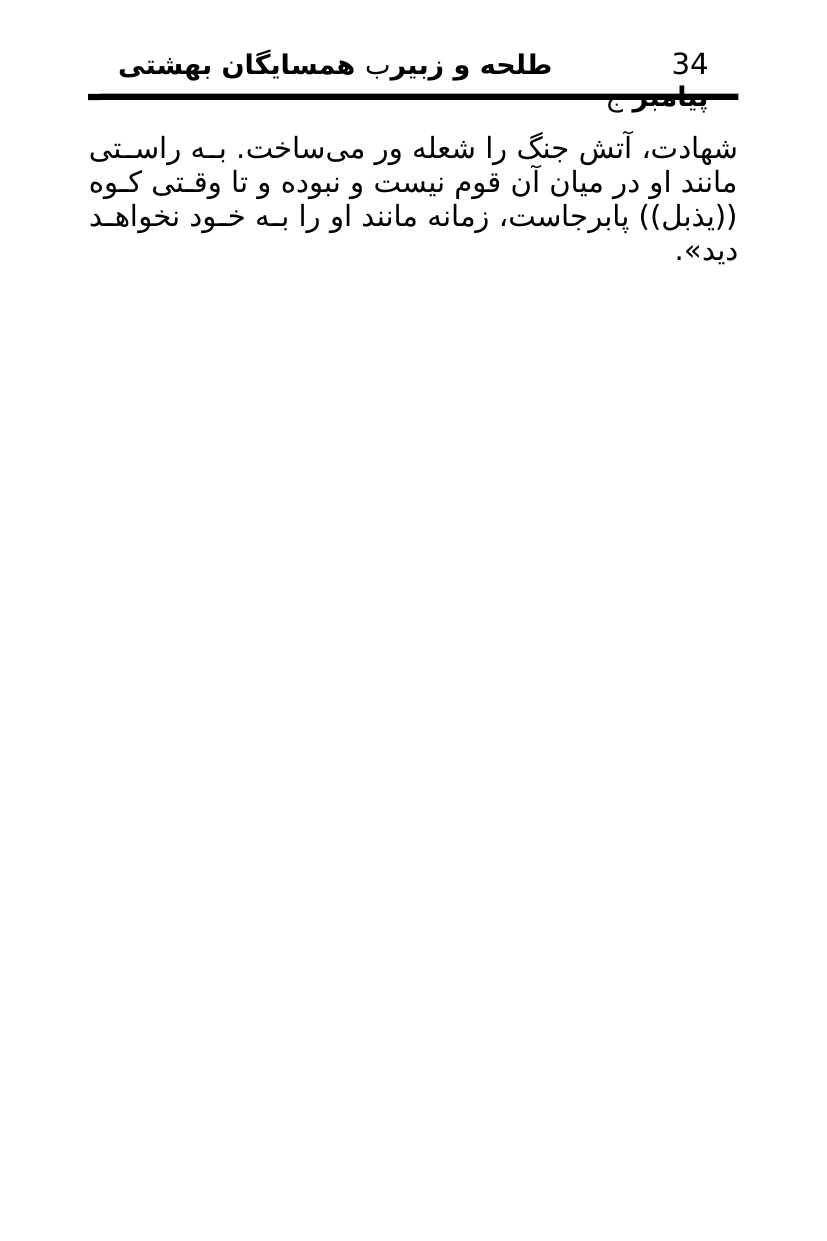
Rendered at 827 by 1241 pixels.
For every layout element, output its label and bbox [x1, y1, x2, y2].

text [89, 132, 738, 267]
